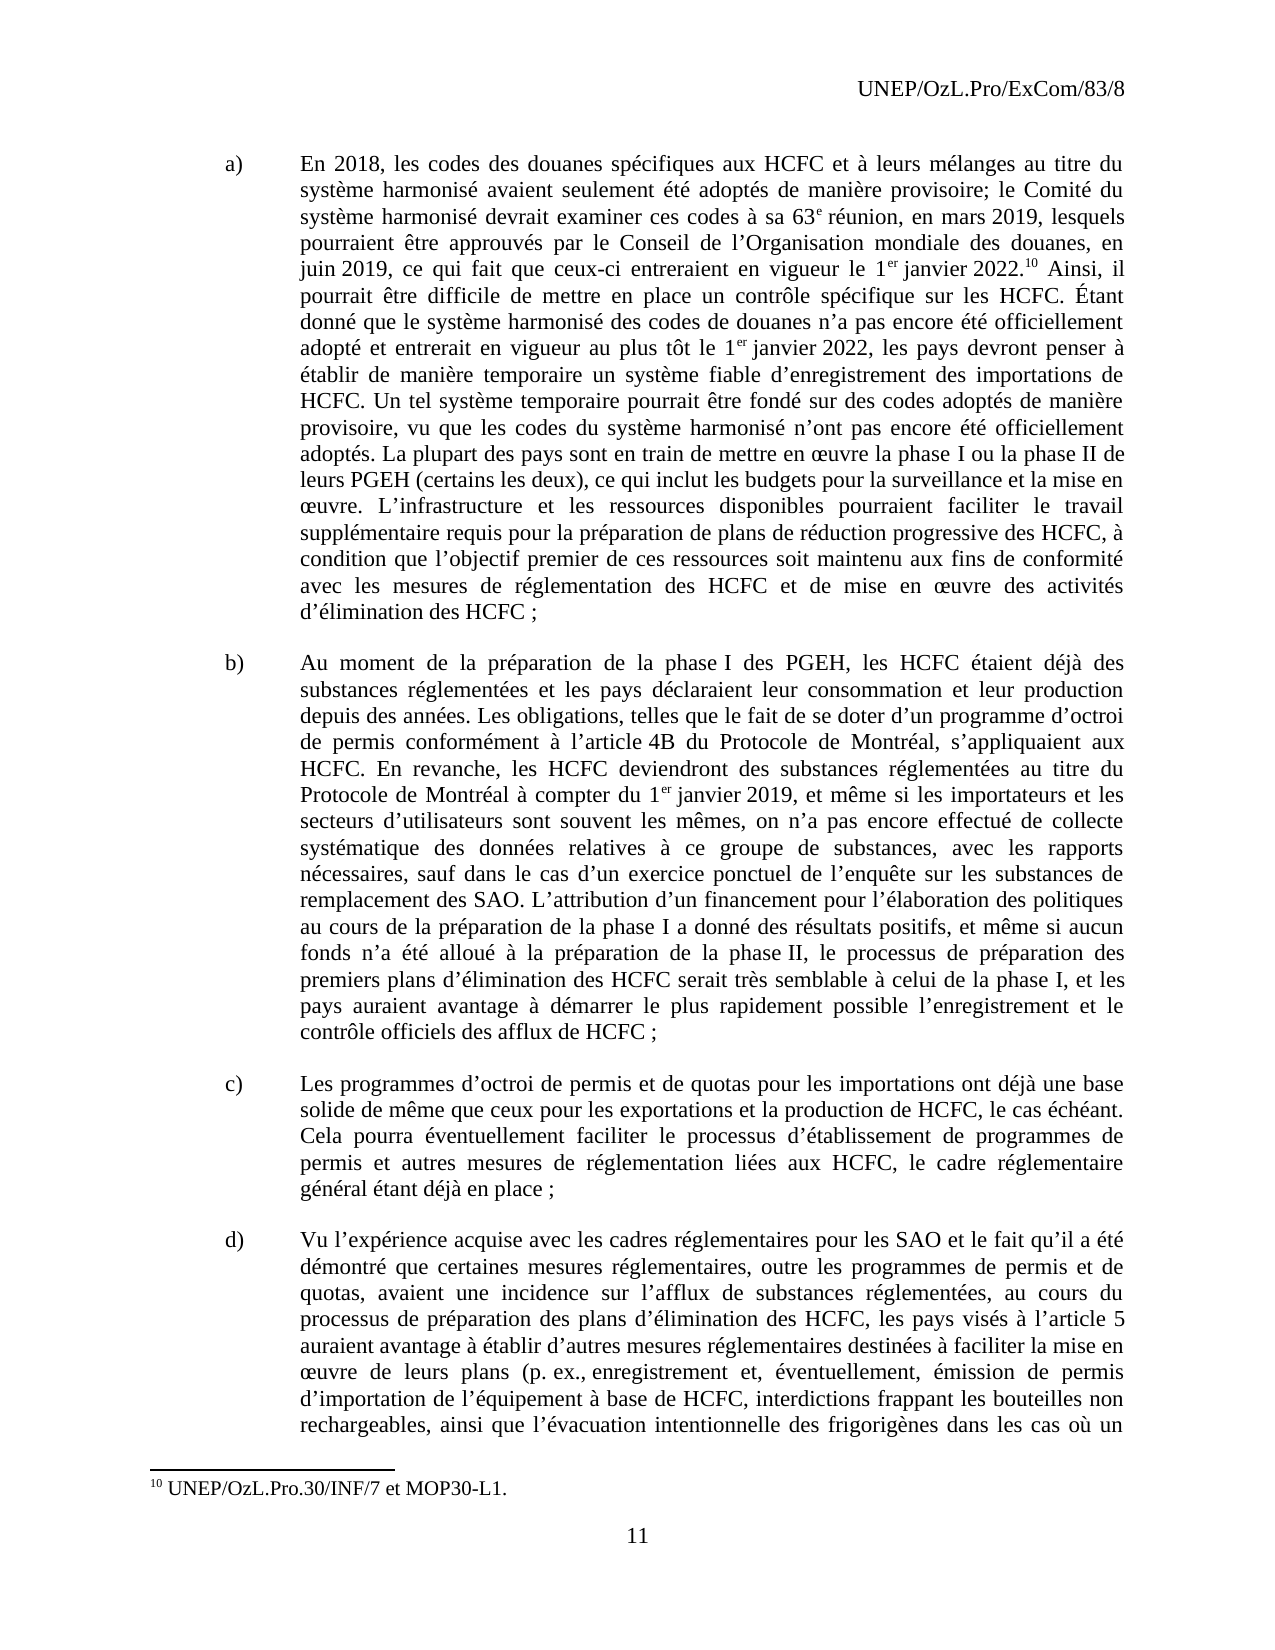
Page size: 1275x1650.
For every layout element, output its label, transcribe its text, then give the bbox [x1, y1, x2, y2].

subtitle Au moment de la préparation de la phase I des PGEH, les HCFC étaient déjà des substances réglementées et les pays déclaraient leur consommation et leur production depuis des années. Les obligations, telles que le fait de se doter d’un programme d’octroi de permis conformément à l’article 4B du Protocole de Montréal, s’appliquaient aux HCFC. En revanche, les HCFC deviendront des substances réglementées au titre du Protocole de Montréal à compter du 1er janvier 2019, et même si les importateurs et les secteurs d’utilisateurs sont souvent les mêmes, on n’a pas encore effectué de collecte systématique des données relatives à ce groupe de substances, avec les rapports nécessaires, sauf dans le cas d’un exercice ponctuel de l’enquête sur les substances de remplacement des SAO. L’attribution d’un financement pour l’élaboration des politiques au cours de la préparation de la phase I a donné des résultats positifs, et même si aucun fonds n’a été alloué à la préparation de la phase II, le processus de préparation des premiers plans d’élimination des HCFC serait très semblable à celui de la phase I, et les pays auraient avantage à démarrer le plus rapidement possible l’enregistrement et le contrôle officiels des afflux de HCFC ; [225, 649, 1125, 1045]
subtitle En 2018, les codes des douanes spécifiques aux HCFC et à leurs mélanges au titre du système harmonisé avaient seulement été adoptés de manière provisoire; le Comité du système harmonisé devrait examiner ces codes à sa 63e réunion, en mars 2019, lesquels pourraient être approuvés par le Conseil de l’Organisation mondiale des douanes, en juin 2019, ce qui fait que ceux-ci entreraient en vigueur le 1er janvier 2022. Ainsi, il pourrait être difficile de mettre en place un contrôle spécifique sur les HCFC. Étant donné que le système harmonisé des codes de douanes n’a pas encore été officiellement adopté et entrerait en vigueur au plus tôt le 1er janvier 2022, les pays devront penser à établir de manière temporaire un système fiable d’enregistrement des importations de HCFC. Un tel système temporaire pourrait être fondé sur des codes adoptés de manière provisoire, vu que les codes du système harmonisé n’ont pas encore été officiellement adoptés. La plupart des pays sont en train de mettre en œuvre la phase I ou la phase II de leurs PGEH (certains les deux), ce qui inclut les budgets pour la surveillance et la mise en œuvre. L’infrastructure et les ressources disponibles pourraient faciliter le travail supplémentaire requis pour la préparation de plans de réduction progressive des HCFC, à condition que l’objectif premier de ces ressources soit maintenu aux fins de conformité avec les mesures de réglementation des HCFC et de mise en œuvre des activités d’élimination des HCFC ; [225, 150, 1125, 624]
subtitle Les programmes d’octroi de permis et de quotas pour les importations ont déjà une base solide de même que ceux pour les exportations et la production de HCFC, le cas échéant. Cela pourra éventuellement faciliter le processus d’établissement de programmes de permis et autres mesures de réglementation liées aux HCFC, le cadre réglementaire général étant déjà en place ; [225, 1070, 1125, 1201]
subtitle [225, 1226, 1125, 1437]
